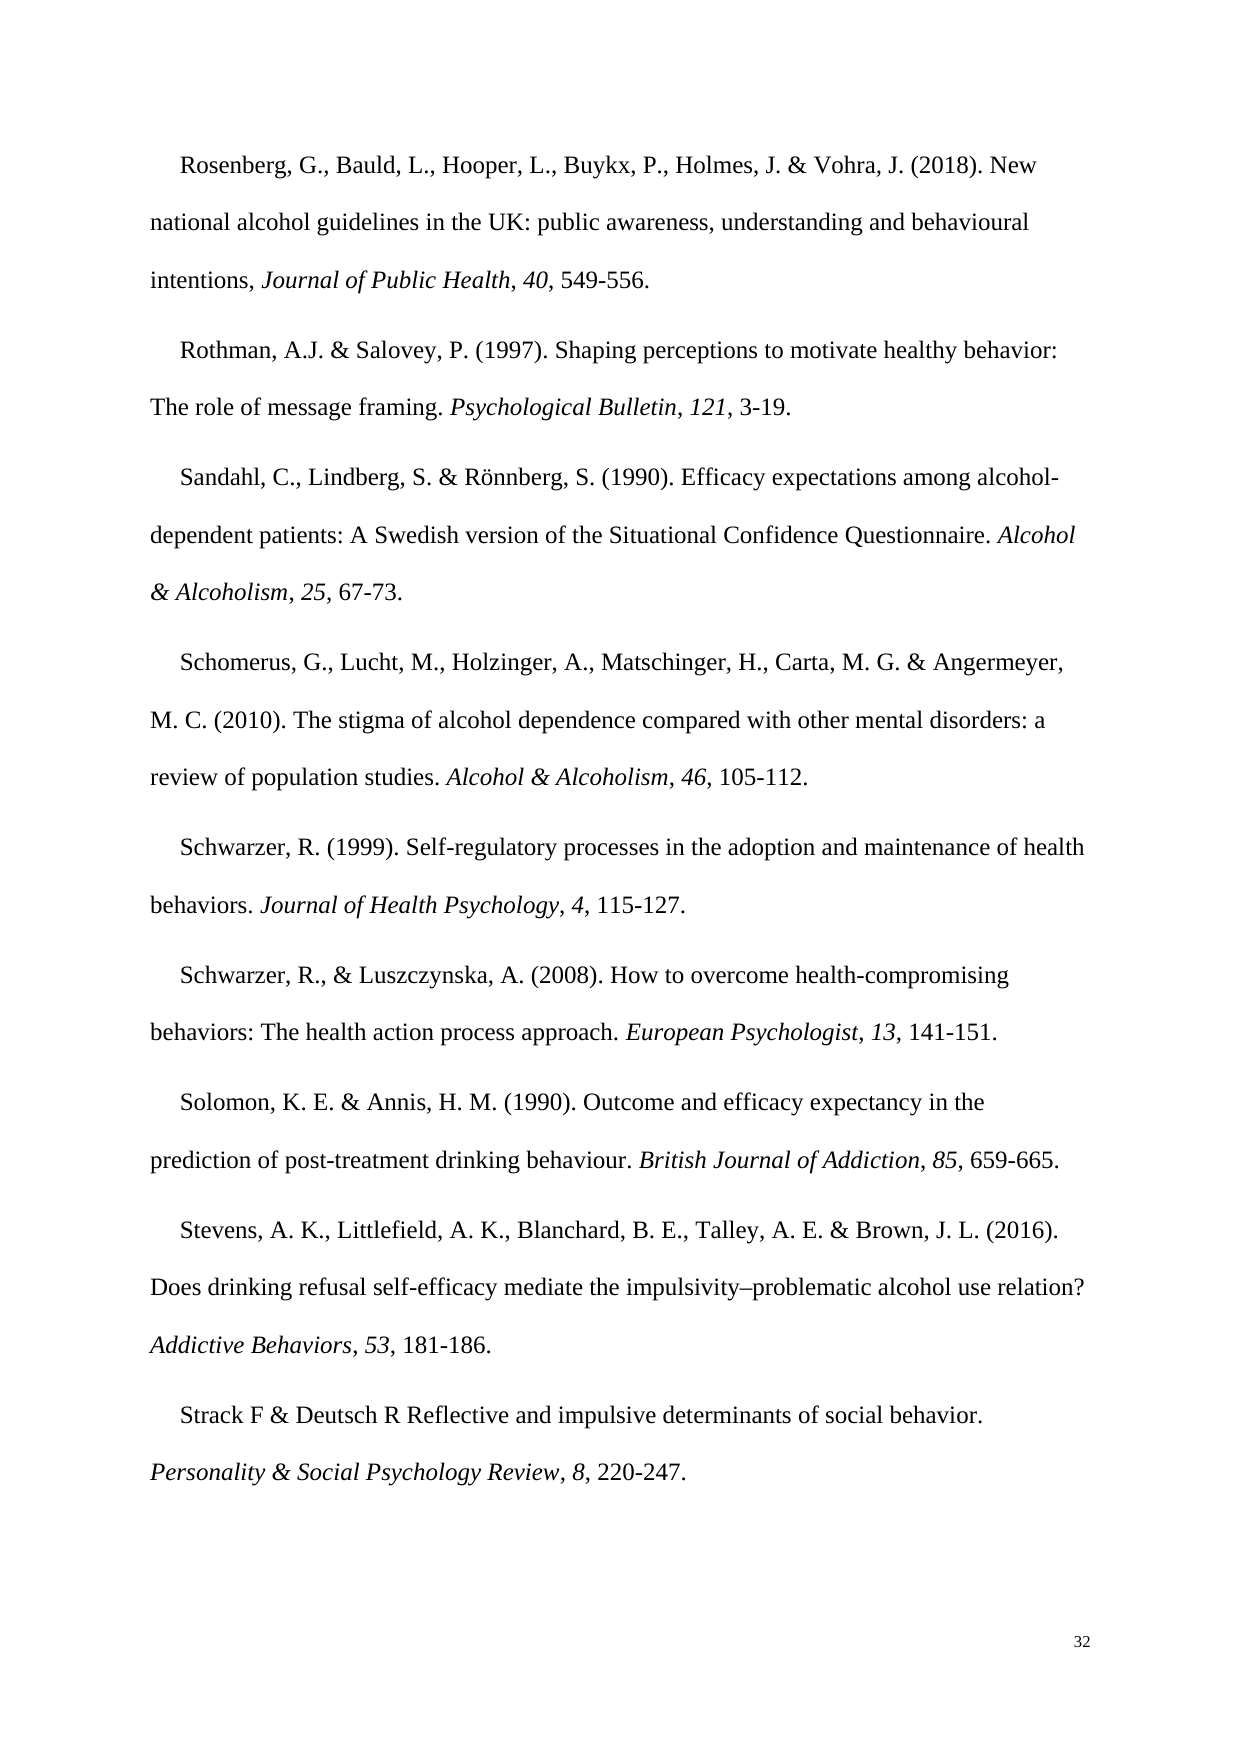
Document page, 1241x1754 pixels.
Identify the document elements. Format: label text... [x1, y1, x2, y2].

text Rosenberg, G., Bauld, L., Hooper, L., Buykx, P., Holmes, J. & Vohra, J. (2018). New national alcohol guidelines in the UK: public awareness, understanding and behavioural intentions, Journal of Public Health, 40, 549-556. [150, 150, 1090, 294]
text Schwarzer, R., & Luszczynska, A. (2008). How to overcome health-compromising behaviors: The health action process approach. European Psychologist, 13, 141-151. [150, 960, 1090, 1046]
text Schwarzer, R. (1999). Self-regulatory processes in the adoption and maintenance of health behaviors. Journal of Health Psychology, 4, 115-127. [150, 832, 1090, 919]
text Stevens, A. K., Littlefield, A. K., Blanchard, B. E., Talley, A. E. & Brown, J. L. (2016). Does drinking refusal self-efficacy mediate the impulsivity–problematic alcohol use relation? Addictive Behaviors, 53, 181-186. [150, 1215, 1090, 1359]
text Solomon, K. E. & Annis, H. M. (1990). Outcome and efficacy expectancy in the prediction of post‐treatment drinking behaviour. British Journal of Addiction, 85, 659-665. [150, 1087, 1090, 1174]
text Rothman, A.J. & Salovey, P. (1997). Shaping perceptions to motivate healthy behavior: The role of message framing. Psychological Bulletin, 121, 3-19. [150, 335, 1090, 421]
text Sandahl, C., Lindberg, S. & Rönnberg, S. (1990). Efficacy expectations among alcohol-dependent patients: A Swedish version of the Situational Confidence Questionnaire. Alcohol & Alcoholism, 25, 67-73. [150, 462, 1090, 606]
text Schomerus, G., Lucht, M., Holzinger, A., Matschinger, H., Carta, M. G. & Angermeyer, M. C. (2010). The stigma of alcohol dependence compared with other mental disorders: a review of population studies. Alcohol & Alcoholism, 46, 105-112. [150, 647, 1090, 791]
text Strack F & Deutsch R Reflective and impulsive determinants of social behavior. Personality & Social Psychology Review, 8, 220-247. [150, 1400, 1090, 1486]
